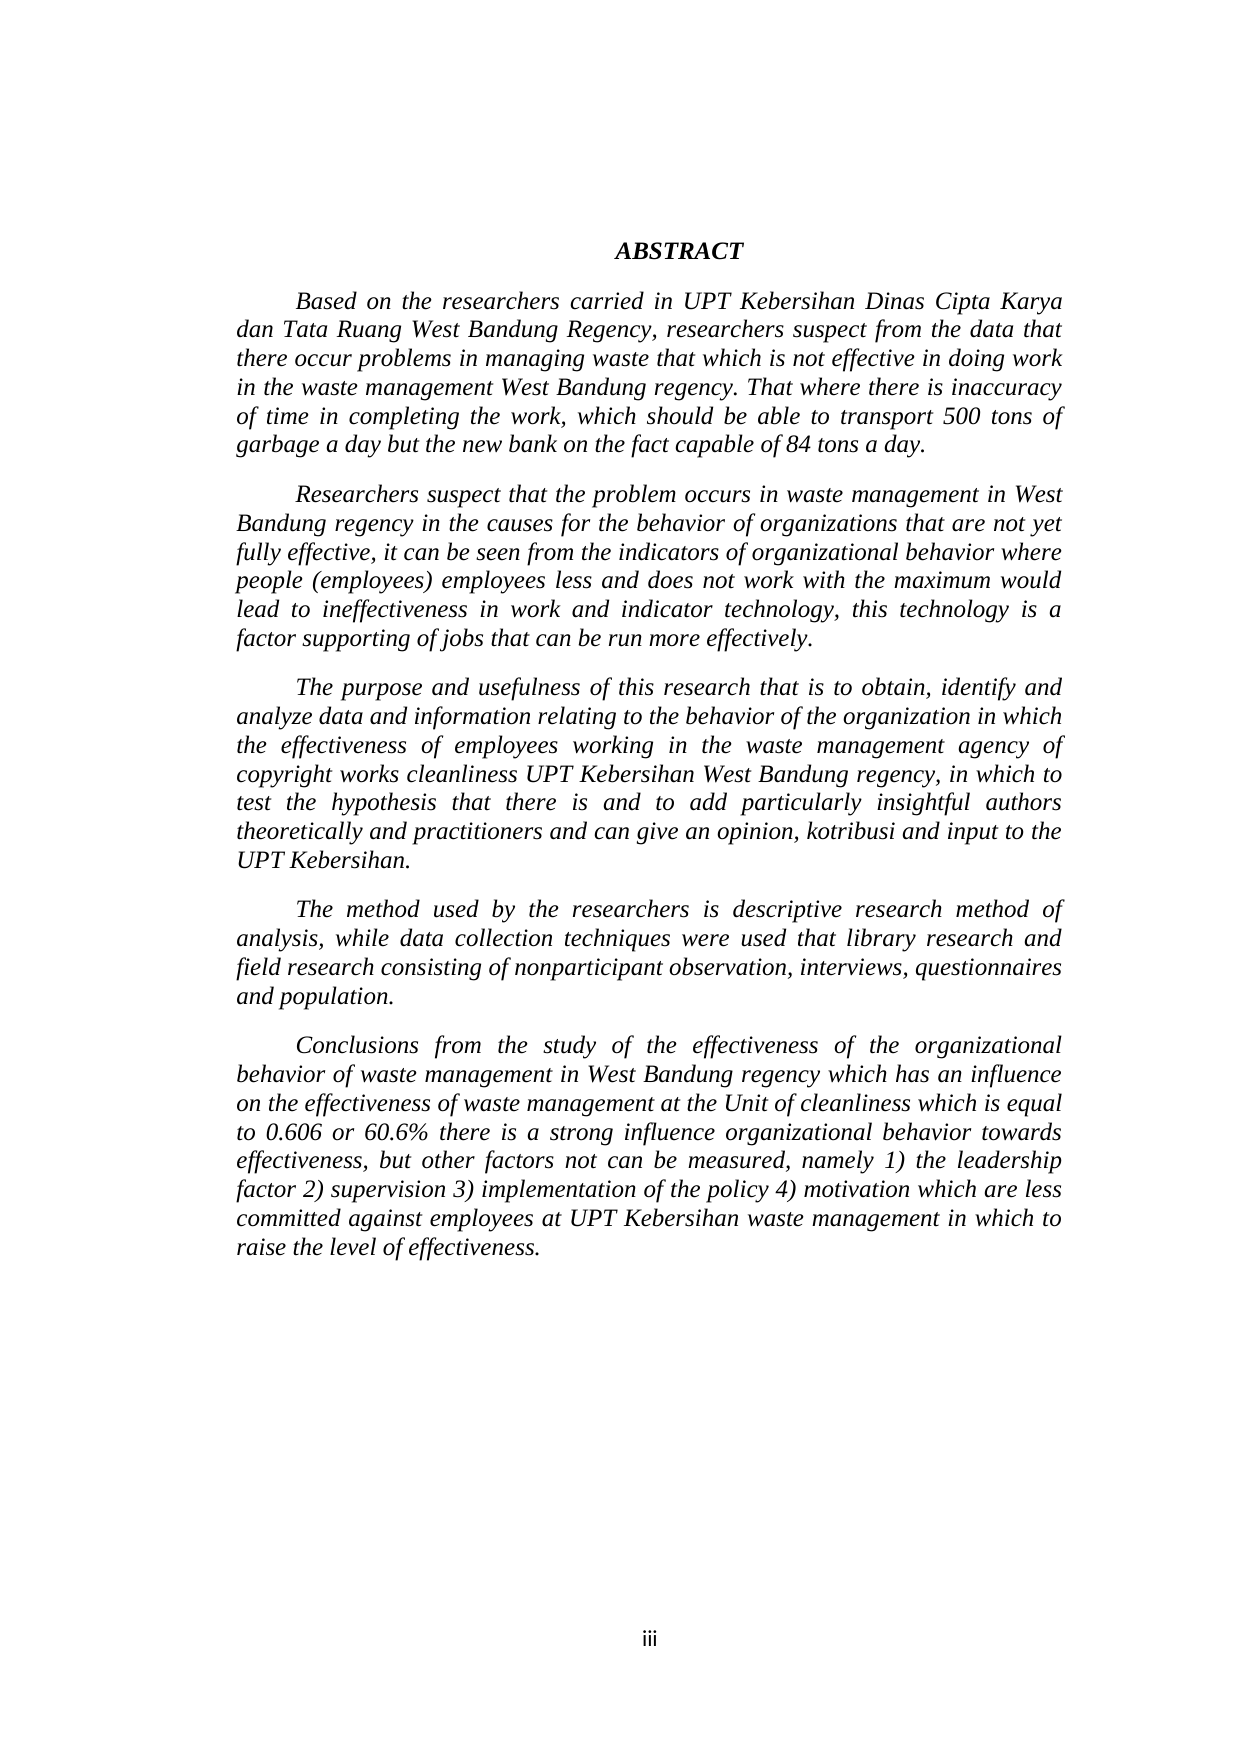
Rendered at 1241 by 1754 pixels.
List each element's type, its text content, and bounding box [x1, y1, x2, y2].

text The purpose and usefulness of this research that is to obtain, identify and analyze data and information relating to the behavior of the organization in which the effectiveness of employees working in the waste management agency of copyright works cleanliness UPT Kebersihan West Bandung regency, in which to test the hypothesis that there is and to add particularly insightful authors theoretically and practitioners and can give an opinion, kotribusi and input to the UPT Kebersihan. [236, 672, 1063, 874]
text Researchers suspect that the problem occurs in waste management in West Bandung regency in the causes for the behavior of organizations that are not yet fully effective, it can be seen from the indicators of organizational behavior where people (employees) employees less and does not work with the maximum would lead to ineffectiveness in work and indicator technology, this technology is a factor supporting of jobs that can be run more effectively. [236, 479, 1063, 652]
text The method used by the researchers is descriptive research method of analysis, while data collection techniques were used that library research and field research consisting of nonparticipant observation, interviews, questionnaires and population. [236, 894, 1063, 1009]
text Conclusions from the study of the effectiveness of the organizational behavior of waste management in West Bandung regency which has an influence on the effectiveness of waste management at the Unit of cleanliness which is equal to 0.606 or 60.6% there is a strong influence organizational behavior towards effectiveness, but other factors not can be measured, namely 1) the leadership factor 2) supervision 3) implementation of the policy 4) motivation which are less committed against employees at UPT Kebersihan waste management in which to raise the level of effectiveness. [236, 1030, 1063, 1260]
text ABSTRACT [236, 236, 1063, 265]
text Based on the researchers carried in UPT Kebersihan Dinas Cipta Karya dan Tata Ruang West Bandung Regency, researchers suspect from the data that there occur problems in managing waste that which is not effective in doing work in the waste management West Bandung regency. That where there is inaccuracy of time in completing the work, which should be able to transport 500 tons of garbage a day but the new bank on the fact capable of 84 tons a day. [236, 286, 1063, 458]
